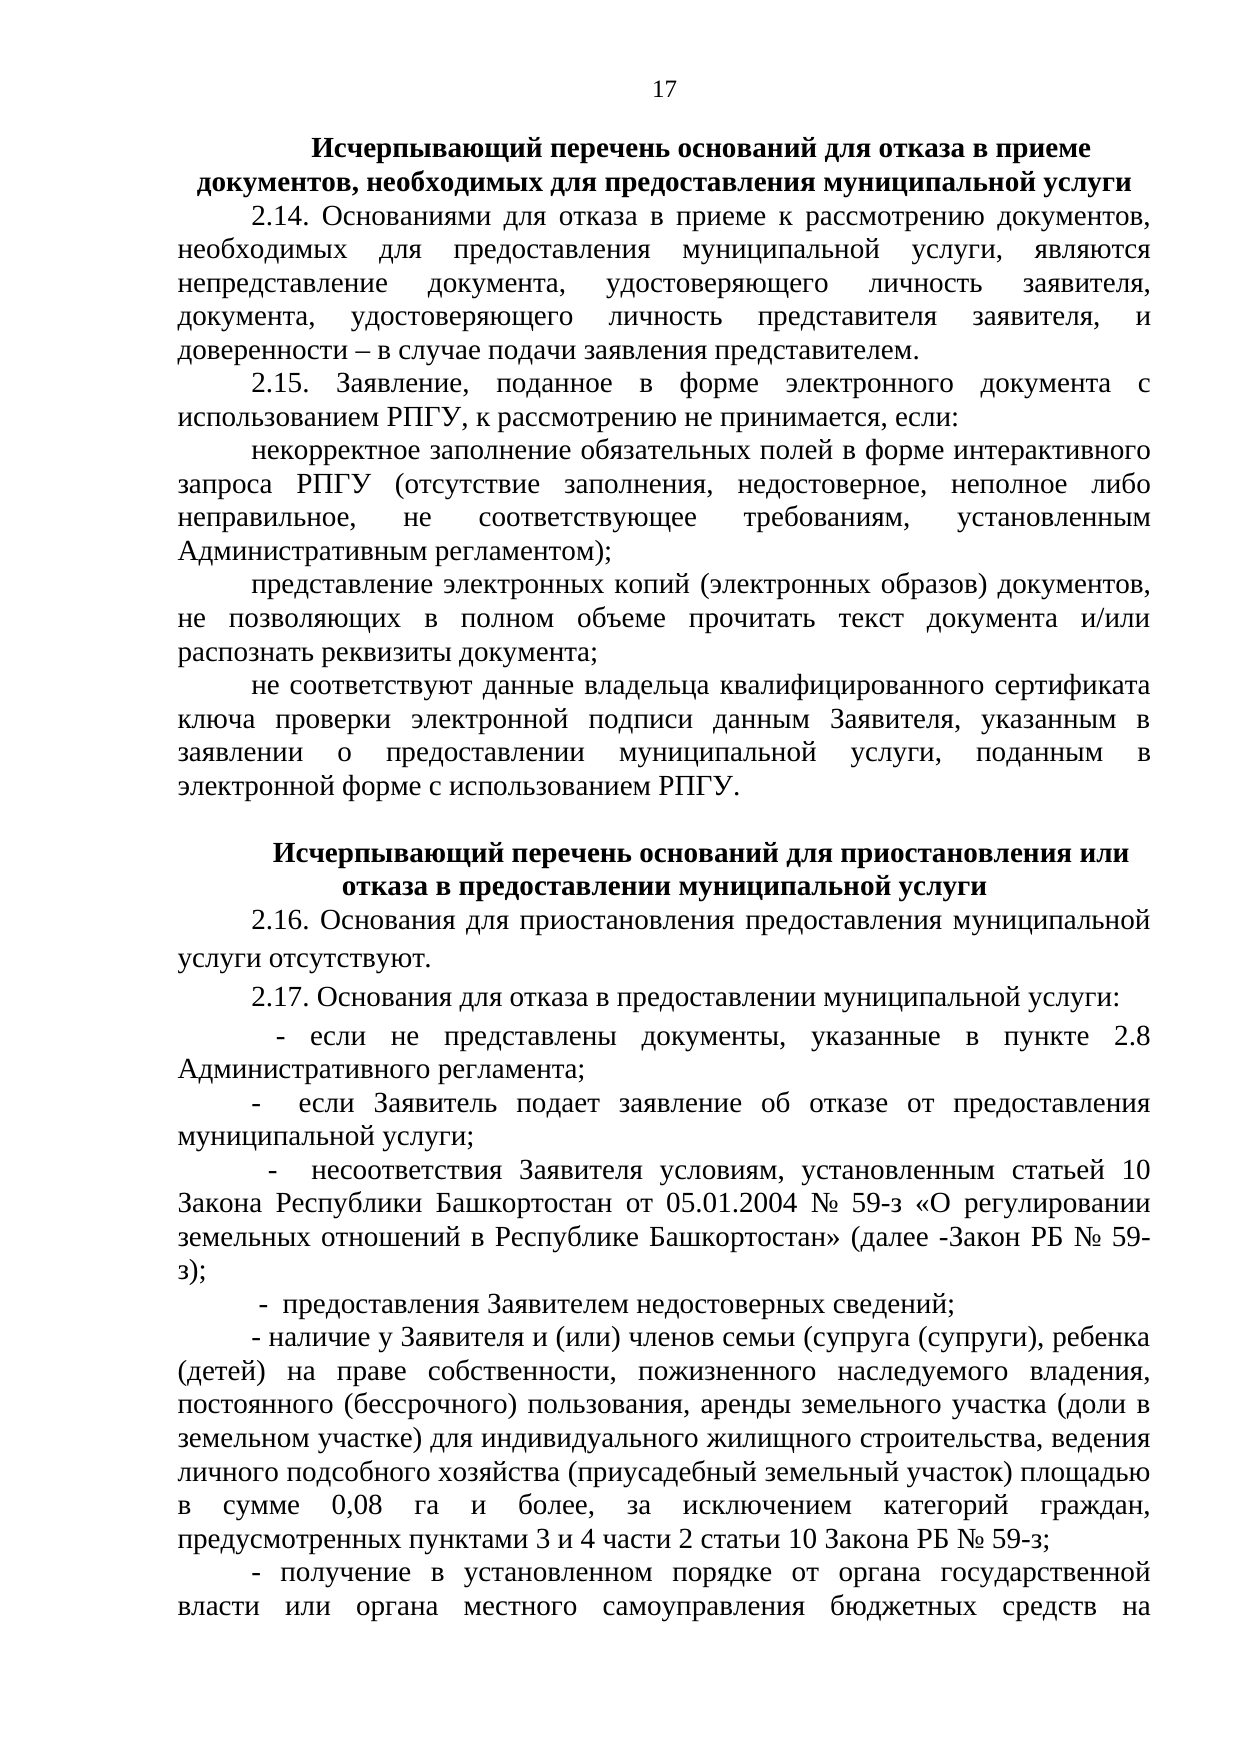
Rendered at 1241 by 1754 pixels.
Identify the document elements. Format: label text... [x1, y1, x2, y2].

text - несоответствия Заявителя условиям, установленным статьей 10 Закона Республики Башкортостан от 05.01.2004 № 59-з «О регулировании земельных отношений в Республике Башкортостан» (далее -Закон РБ № 59-з); [177, 1152, 1152, 1286]
text Исчерпывающий перечень оснований для приостановления или отказа в предоставлении муниципальной услуги [177, 835, 1152, 902]
text Исчерпывающий перечень оснований для отказа в приеме документов, необходимых для предоставления муниципальной услуги [177, 131, 1152, 198]
text - предоставления Заявителем недостоверных сведений; [177, 1286, 1152, 1319]
text 2.15. Заявление, поданное в форме электронного документа с использованием РПГУ, к рассмотрению не принимается, если: [177, 365, 1152, 432]
text - если Заявитель подает заявление об отказе от предоставления муниципальной услуги; [177, 1085, 1152, 1152]
text 2.17. Основания для отказа в предоставлении муниципальной услуги: [177, 979, 1152, 1013]
text - наличие у Заявителя и (или) членов семьи (супруга (супруги), ребенка (детей) на праве собственности, пожизненного наследуемого владения, постоянного (бессрочного) пользования, аренды земельного участка (доли в земельном участке) для индивидуального жилищного строительства, ведения личного подсобного хозяйства (приусадебный земельный участок) площадью в сумме 0,08 га и более, за исключением категорий граждан, предусмотренных пунктами 3 и 4 части 2 статьи 10 Закона РБ № 59-з; [177, 1319, 1152, 1554]
text 2.14. Основаниями для отказа в приеме к рассмотрению документов, необходимых для предоставления муниципальной услуги, являются непредставление документа, удостоверяющего личность заявителя, документа, удостоверяющего личность представителя заявителя, и доверенности – в случае подачи заявления представителем. [177, 198, 1152, 365]
text не соответствуют данные владельца квалифицированного сертификата ключа проверки электронной подписи данным Заявителя, указанным в заявлении о предоставлении муниципальной услуги, поданным в электронной форме с использованием РПГУ. [177, 667, 1152, 801]
text - если не представлены документы, указанные в пункте 2.8 Административного регламента; [177, 1018, 1152, 1085]
text некорректное заполнение обязательных полей в форме интерактивного запроса РПГУ (отсутствие заполнения, недостоверное, неполное либо неправильное, не соответствующее требованиям, установленным Административным регламентом); [177, 432, 1152, 567]
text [177, 1554, 1152, 1621]
text 2.16. Основания для приостановления предоставления муниципальной услуги отсутствуют. [177, 902, 1152, 974]
text представление электронных копий (электронных образов) документов, не позволяющих в полном объеме прочитать текст документа и/или распознать реквизиты документа; [177, 567, 1152, 667]
